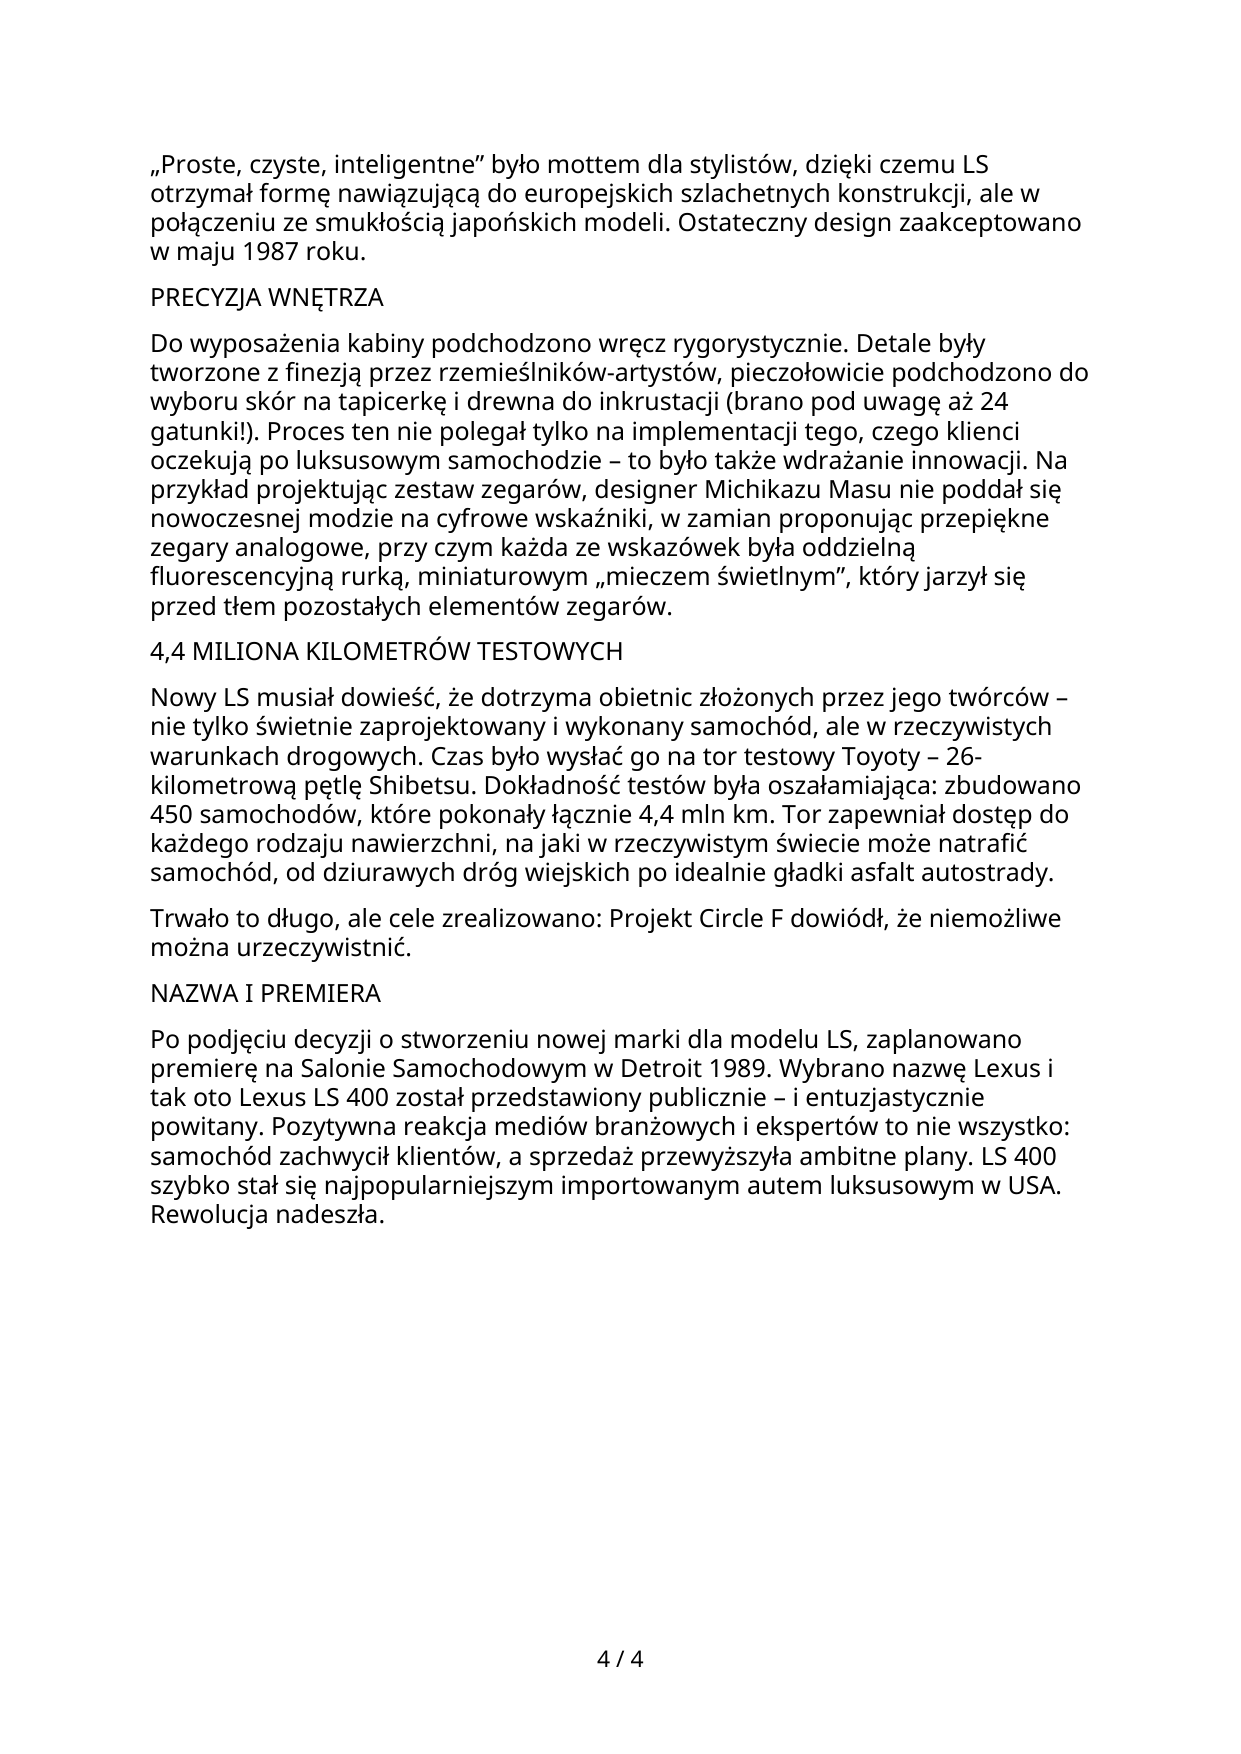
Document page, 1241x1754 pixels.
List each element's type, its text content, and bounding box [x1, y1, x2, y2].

text Trwało to długo, ale cele zrealizowano: Projekt Circle F dowiódł, że niemożliwe można urzeczywistnić. [150, 904, 1090, 962]
text Po podjęciu decyzji o stworzeniu nowej marki dla modelu LS, zaplanowano premierę na Salonie Samochodowym w Detroit 1989. Wybrano nazwę Lexus i tak oto Lexus LS 400 został przedstawiony publicznie – i entuzjastycznie powitany. Pozytywna reakcja mediów branżowych i ekspertów to nie wszystko: samochód zachwycił klientów, a sprzedaż przewyższyła ambitne plany. LS 400 szybko stał się najpopularniejszym importowanym autem luksusowym w USA. Rewolucja nadeszła. [150, 1025, 1090, 1229]
text „Proste, czyste, inteligentne” było mottem dla stylistów, dzięki czemu LS otrzymał formę nawiązującą do europejskich szlachetnych konstrukcji, ale w połączeniu ze smukłością japońskich modeli. Ostateczny design zaakceptowano w maju 1987 roku. [150, 150, 1090, 267]
text 4,4 MILIONA KILOMETRÓW TESTOWYCH [150, 637, 1090, 667]
text Nowy LS musiał dowieść, że dotrzyma obietnic złożonych przez jego twórców – nie tylko świetnie zaprojektowany i wykonany samochód, ale w rzeczywistych warunkach drogowych. Czas było wysłać go na tor testowy Toyoty – 26-kilometrową pętlę Shibetsu. Dokładność testów była oszałamiająca: zbudowano 450 samochodów, które pokonały łącznie 4,4 mln km. Tor zapewniał dostęp do każdego rodzaju nawierzchni, na jaki w rzeczywistym świecie może natrafić samochód, od dziurawych dróg wiejskich po idealnie gładki asfalt autostrady. [150, 683, 1090, 887]
text Do wyposażenia kabiny podchodzono wręcz rygorystycznie. Detale były tworzone z finezją przez rzemieślników-artystów, pieczołowicie podchodzono do wyboru skór na tapicerkę i drewna do inkrustacji (brano pod uwagę aż 24 gatunki!). Proces ten nie polegał tylko na implementacji tego, czego klienci oczekują po luksusowym samochodzie – to było także wdrażanie innowacji. Na przykład projektując zestaw zegarów, designer Michikazu Masu nie poddał się nowoczesnej modzie na cyfrowe wskaźniki, w zamian proponując przepiękne zegary analogowe, przy czym każda ze wskazówek była oddzielną fluorescencyjną rurką, miniaturowym „mieczem świetlnym”, który jarzył się przed tłem pozostałych elementów zegarów. [150, 329, 1090, 621]
text PRECYZJA WNĘTRZA [150, 283, 1090, 312]
text NAZWA I PREMIERA [150, 979, 1090, 1008]
